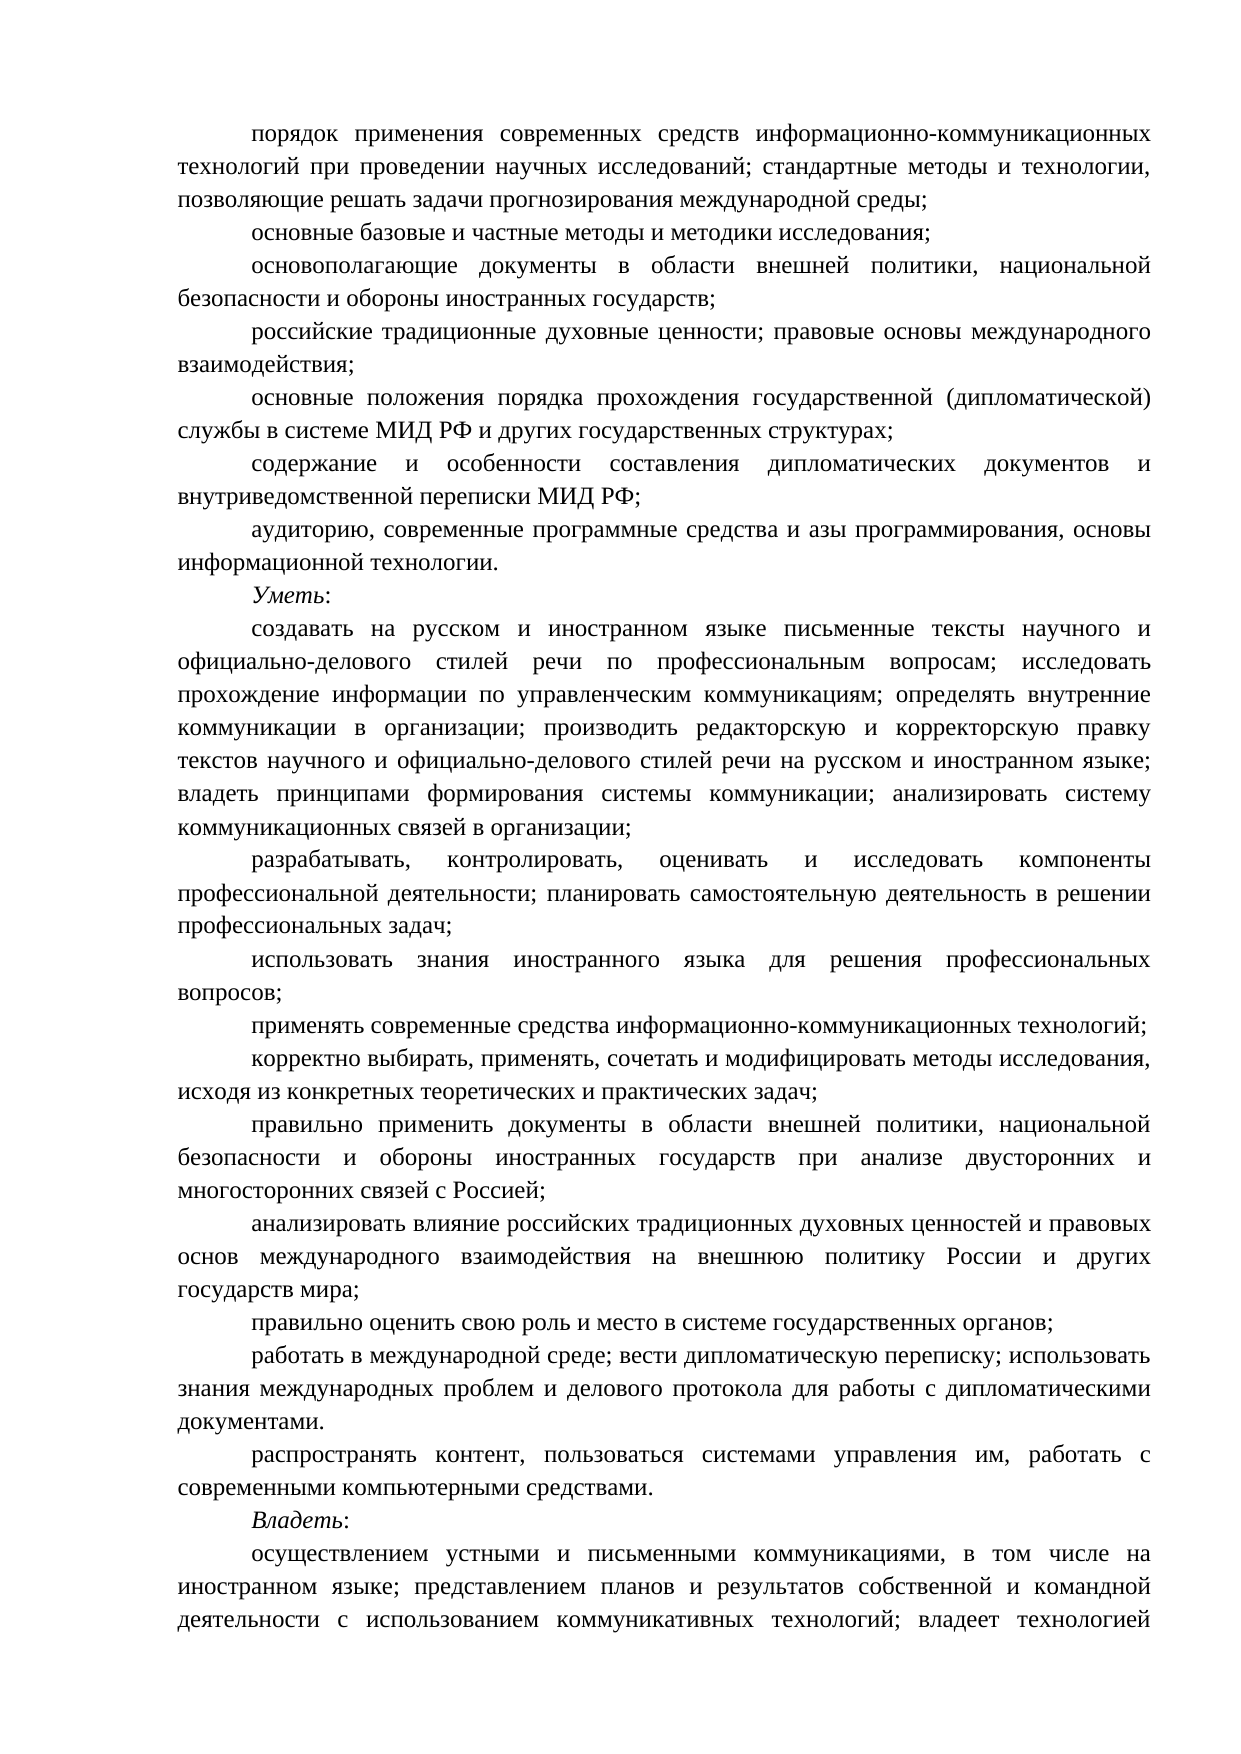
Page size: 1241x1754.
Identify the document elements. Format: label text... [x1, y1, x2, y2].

text Уметь: [177, 580, 1152, 609]
text применять современные средства информационно-коммуникационных технологий; [177, 1010, 1152, 1038]
text работать в международной среде; вести дипломатическую переписку; использовать знания международных проблем и делового протокола для работы с дипломатическими документами. [177, 1340, 1152, 1435]
text аудиторию, современные программные средства и азы программирования, основы информационной технологии. [177, 514, 1152, 576]
text Владеть: [177, 1505, 1152, 1534]
text основные положения порядка прохождения государственной (дипломатической) службы в системе МИД РФ и других государственных структурах; [177, 382, 1152, 444]
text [177, 1538, 1152, 1633]
text анализировать влияние российских традиционных духовных ценностей и правовых основ международного взаимодействия на внешнюю политику России и других государств мира; [177, 1208, 1152, 1303]
text основные базовые и частные методы и методики исследования; [177, 217, 1152, 246]
text основополагающие документы в области внешней политики, национальной безопасности и обороны иностранных государств; [177, 250, 1152, 312]
text создавать на русском и иностранном языке письменные тексты научного и официально-делового стилей речи по профессиональным вопросам; исследовать прохождение информации по управленческим коммуникациям; определять внутренние коммуникации в организации; производить редакторскую и корректорскую правку текстов научного и официально-делового стилей речи на русском и иностранном языке; владеть принципами формирования системы коммуникации; анализировать систему коммуникационных связей в организации; [177, 613, 1152, 840]
text использовать знания иностранного языка для решения профессиональных вопросов; [177, 944, 1152, 1005]
text российские традиционные духовные ценности; правовые основы международного взаимодействия; [177, 316, 1152, 378]
text разрабатывать, контролировать, оценивать и исследовать компоненты профессиональной деятельности; планировать самостоятельную деятельность в решении профессиональных задач; [177, 844, 1152, 939]
text содержание и особенности составления дипломатических документов и внутриведомственной переписки МИД РФ; [177, 448, 1152, 510]
text корректно выбирать, применять, сочетать и модифицировать методы исследования, исходя из конкретных теоретических и практических задач; [177, 1043, 1152, 1104]
text правильно оценить свою роль и место в системе государственных органов; [177, 1307, 1152, 1336]
text распространять контент, пользоваться системами управления им, работать с современными компьютерными средствами. [177, 1439, 1152, 1501]
text порядок применения современных средств информационно-коммуникационных технологий при проведении научных исследований; стандартные методы и технологии, позволяющие решать задачи прогнозирования международной среды; [177, 118, 1152, 213]
text правильно применить документы в области внешней политики, национальной безопасности и обороны иностранных государств при анализе двусторонних и многосторонних связей с Россией; [177, 1109, 1152, 1203]
